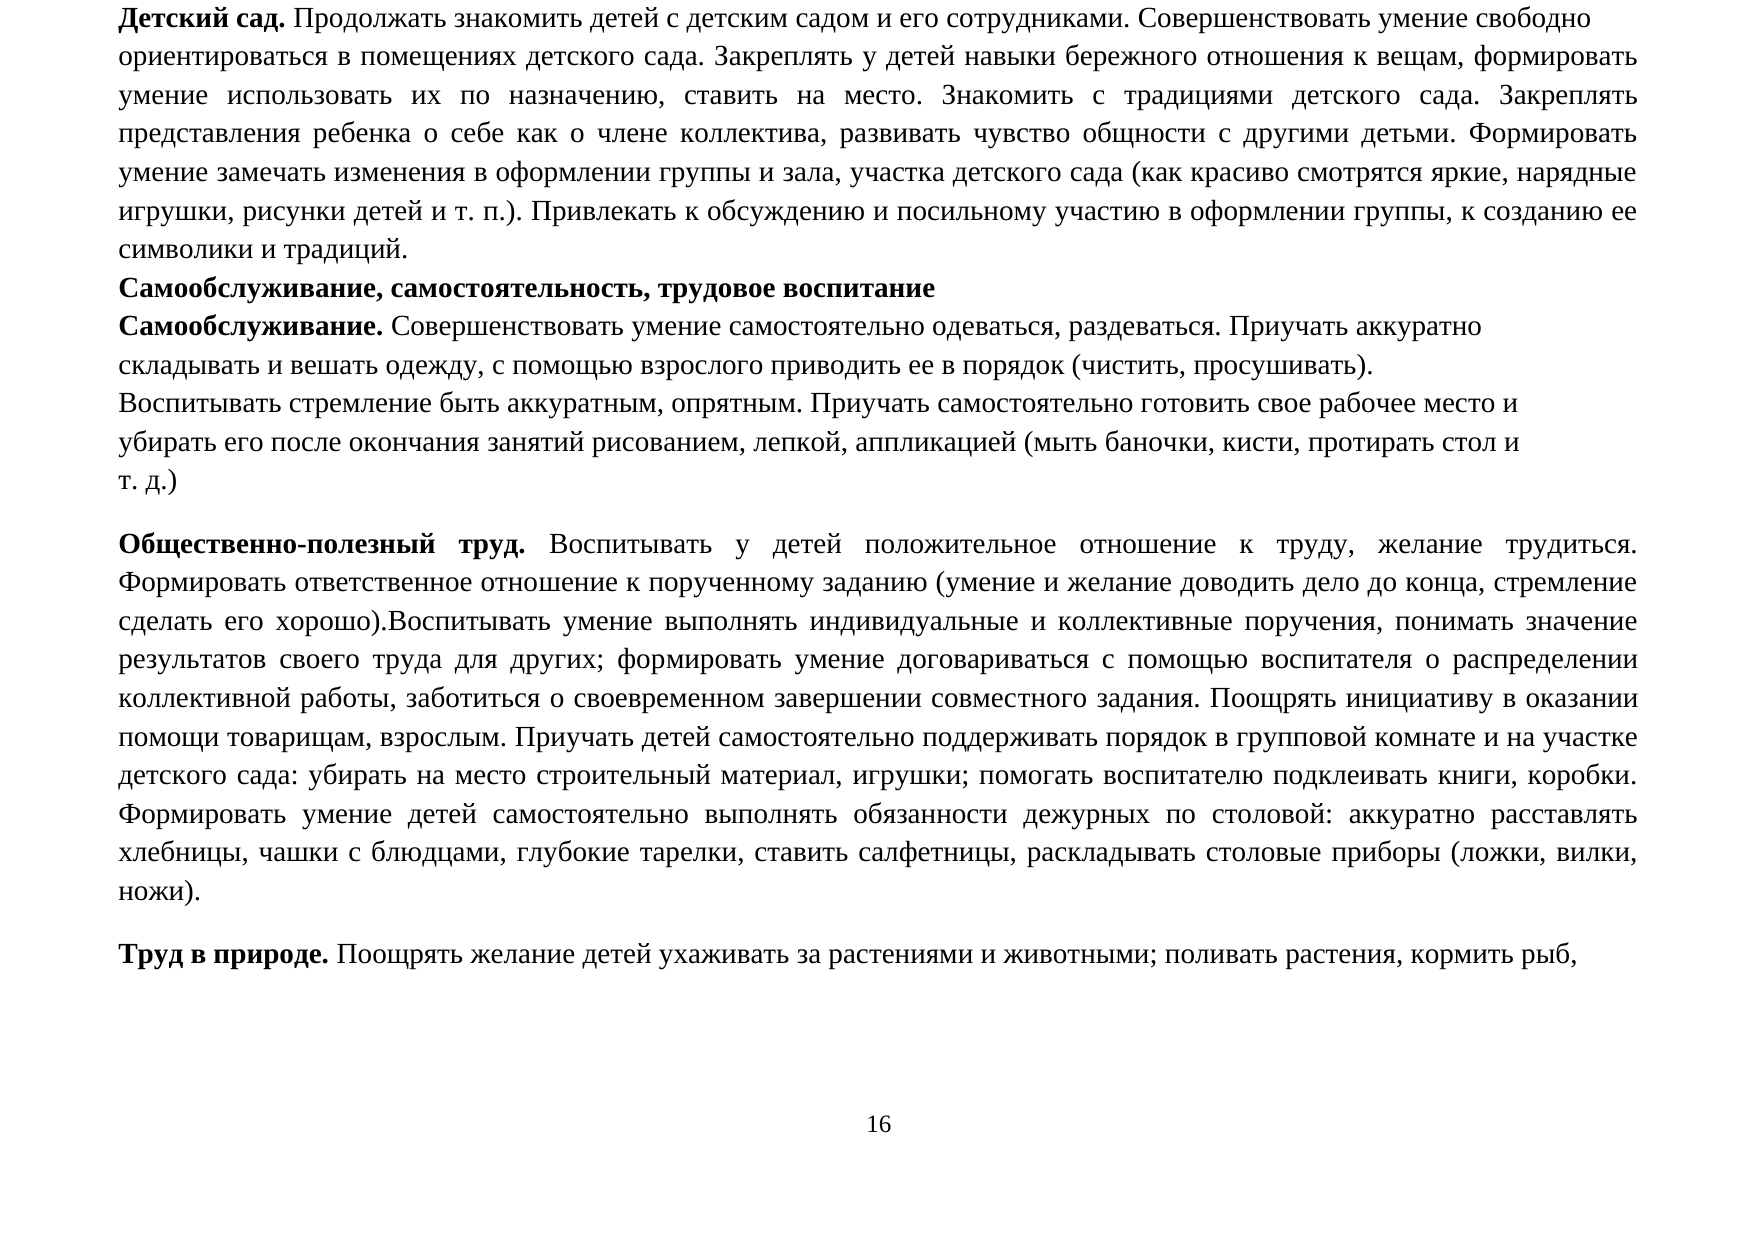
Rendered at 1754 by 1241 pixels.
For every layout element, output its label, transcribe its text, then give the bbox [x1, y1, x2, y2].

text Детский сад. Продолжать знакомить детей с детским садом и его сотрудниками. Совершенствовать умение свободно [293, 0, 1639, 33]
text Самообслуживание, самостоятельность, трудовое воспитание [118, 270, 1524, 303]
text Труд в природе. Поощрять желание детей ухаживать за растениями и животными; поливать растения, кормить рыб, [336, 936, 1639, 970]
text Самообслуживание. Совершенствовать умение самостоятельно одеваться, раздеваться. Приучать аккуратно складывать и вешать одежду, с помощью взрослого приводить ее в порядок (чистить, просушивать). Воспитывать стремление быть аккуратным, опрятным. Приучать самостоятельно готовить свое рабочее место и убирать его после окончания занятий рисованием, лепкой, аппликацией (мыть баночки, кисти, протирать стол и т. д.) [118, 308, 1524, 496]
text ориентироваться в помещениях детского сада. Закреплять у детей навыки бережного отношения к вещам, формировать умение использовать их по назначению, ставить на место. Знакомить с традициями детского сада. Закреплять представления ребенка о себе как о члене коллектива, развивать чувство общности с другими детьми. Формировать умение замечать изменения в оформлении группы и зала, участка детского сада (как красиво смотрятся яркие, нарядные игрушки, рисунки детей и т. п.). Привлекать к обсуждению и посильному участию в оформлении группы, к созданию ее символики и традиций. [118, 38, 1639, 265]
text Общественно-полезный труд. Воспитывать у детей положительное отношение к труду, желание трудиться. Формировать ответственное отношение к порученному заданию (умение и желание доводить дело до конца, стремление сделать его хорошо).Воспитывать умение выполнять индивидуальные и коллективные поручения, понимать значение результатов своего труда для других; формировать умение договариваться с помощью воспитателя о распределении коллективной работы, заботиться о своевременном завершении совместного задания. Поощрять инициативу в оказании помощи товарищам, взрослым. Приучать детей самостоятельно поддерживать порядок в групповой комнате и на участке детского сада: убирать на место строительный материал, игрушки; помогать воспитателю подклеивать книги, коробки. Формировать умение детей самостоятельно выполнять обязанности дежурных по столовой: аккуратно расставлять хлебницы, чашки с блюдцами, глубокие тарелки, ставить салфетницы, раскладывать столовые приборы (ложки, вилки, ножи). [118, 526, 1639, 906]
